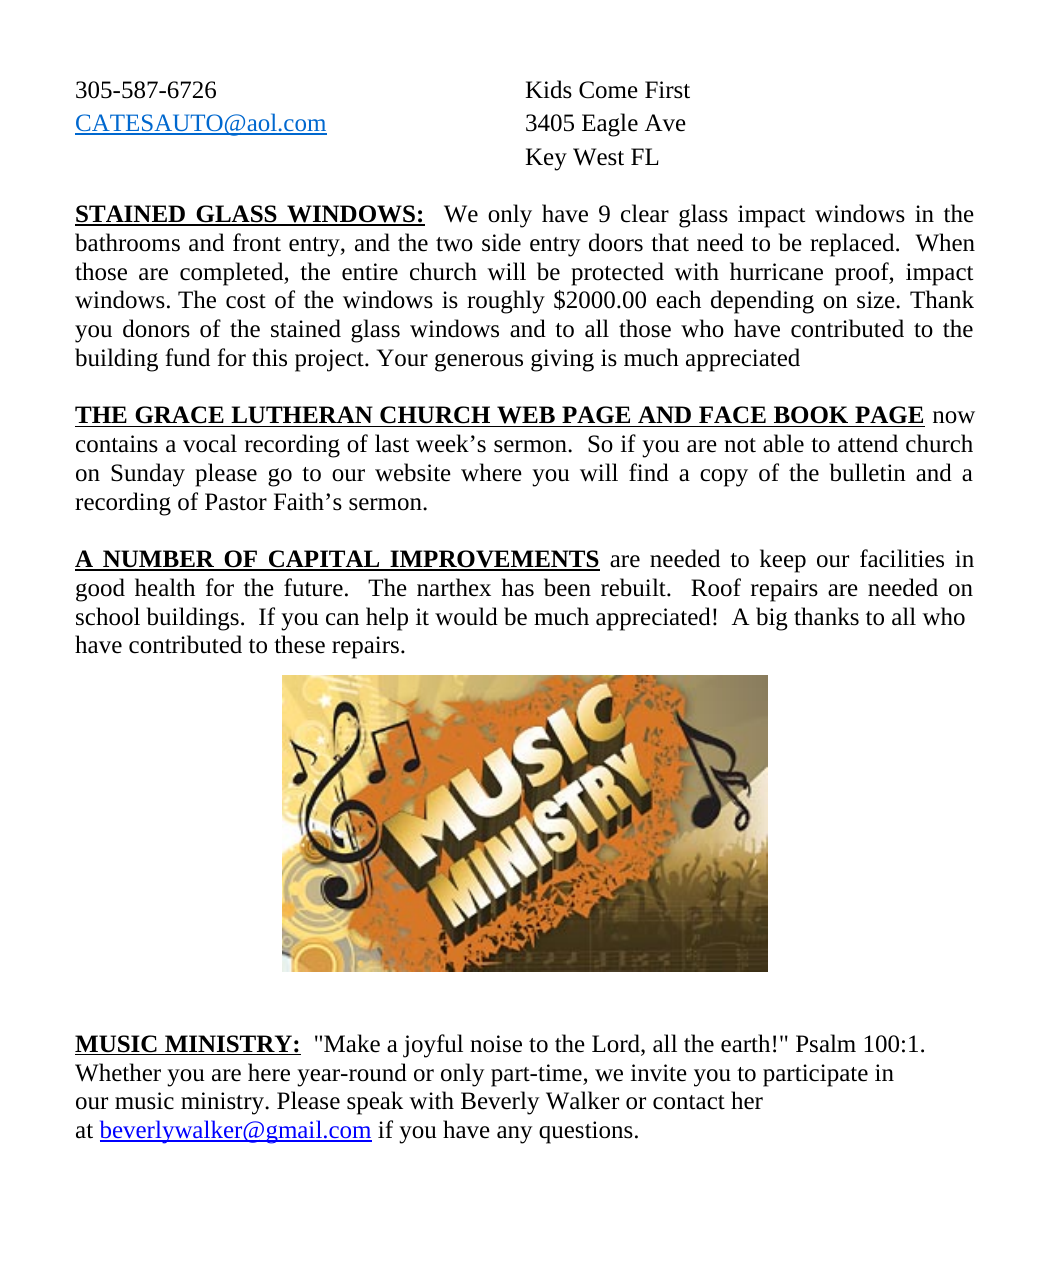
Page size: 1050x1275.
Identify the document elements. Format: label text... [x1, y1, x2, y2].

text CATESAUTO@aol.com 3405 Eagle Ave [75, 104, 975, 137]
picture [282, 675, 768, 972]
text 305-587-6726 Kids Come First [75, 75, 975, 104]
text Key West FL [450, 137, 975, 171]
text have contributed to these repairs. [75, 631, 975, 659]
text THE GRACE LUTHERAN CHURCH WEB PAGE AND FACE BOOK PAGE now contains a vocal recording of last week’s sermon. So if you are not able to attend church on Sunday please go to our website where you will find a copy of the bulletin and a recording of Pastor Faith’s sermon. [75, 401, 975, 516]
text A NUMBER OF CAPITAL IMPROVEMENTS are needed to keep our facilities in good health for the future. The narthex has been rebuilt. Roof repairs are needed on school buildings. If you can help it would be much appreciated! A big thanks to all who [75, 544, 975, 631]
text MUSIC MINISTRY: "Make a joyful noise to the Lord, all the earth!" Psalm 100:1. Whether you are here year-round or only part-time, we invite you to participate in our music ministry. Please speak with Beverly Walker or contact her at beverlywalker@gmail.com if you have any questions. [75, 1029, 975, 1144]
text STAINED GLASS WINDOWS: We only have 9 clear glass impact windows in the bathrooms and front entry, and the two side entry doors that need to be replaced. When those are completed, the entire church will be protected with hurricane proof, impact windows. The cost of the windows is roughly $2000.00 each depending on size. Thank you donors of the stained glass windows and to all those who have contributed to the building fund for this project. Your generous giving is much appreciated [75, 199, 975, 372]
